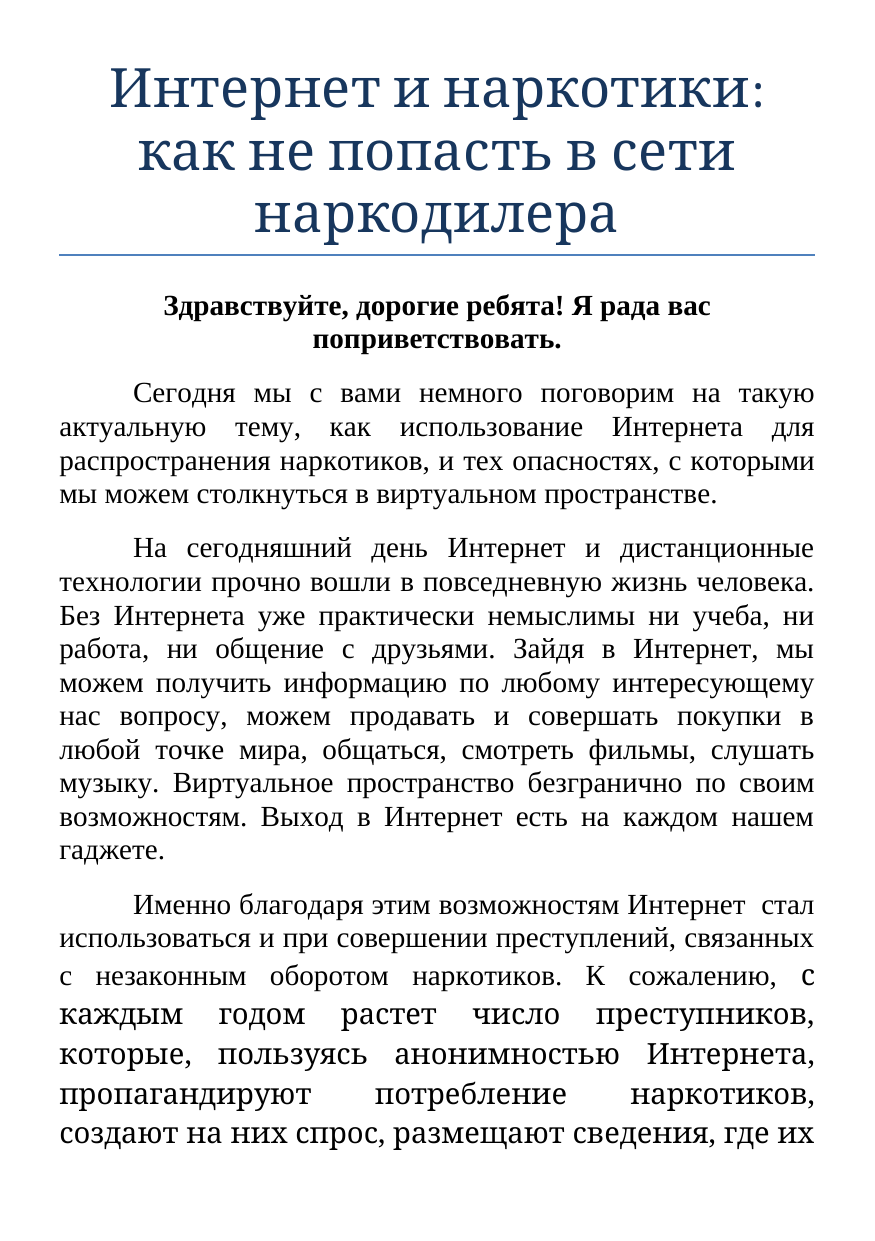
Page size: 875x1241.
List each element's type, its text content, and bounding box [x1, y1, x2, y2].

title Интернет и наркотики: [59, 59, 815, 121]
text Здравствуйте, дорогие ребята! Я рада вас поприветствовать. [59, 288, 815, 355]
text На сегодняшний день Интернет и дистанционные технологии прочно вошли в повседневную жизнь человека. Без Интернета уже практически немыслимы ни учеба, ни работа, ни общение с друзьями. Зайдя в Интернет, мы можем получить информацию по любому интересующему нас вопросу, можем продавать и совершать покупки в любой точке мира, общаться, смотреть фильмы, слушать музыку. Виртуальное пространство безгранично по своим возможностям. Выход в Интернет есть на каждом нашем гаджете. [59, 531, 815, 866]
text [59, 887, 815, 994]
text Сегодня мы с вами немного поговорим на такую актуальную тему, как использование Интернета для распространения наркотиков, и тех опасностях, с которыми мы можем столкнуться в виртуальном пространстве. [59, 376, 815, 510]
title как не попасть в сети наркодилера [59, 121, 815, 254]
